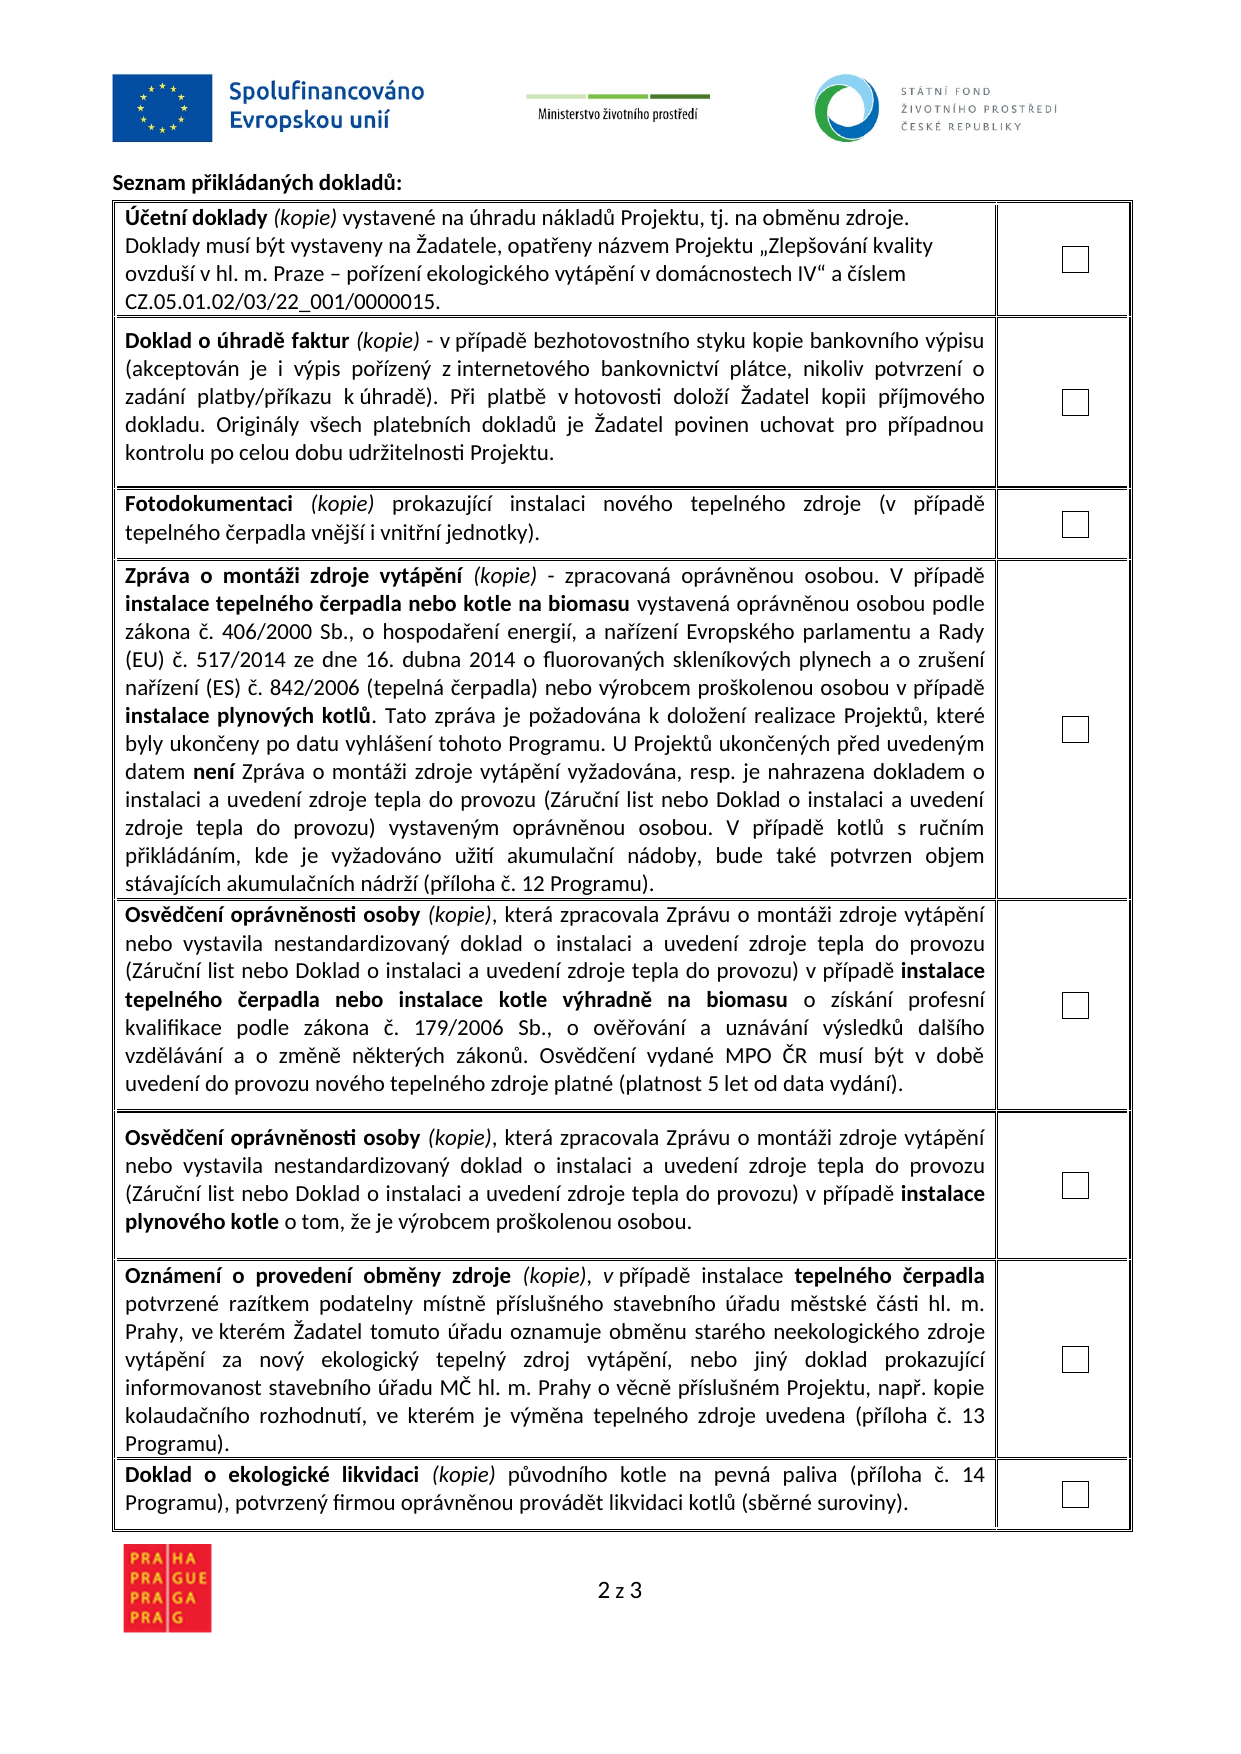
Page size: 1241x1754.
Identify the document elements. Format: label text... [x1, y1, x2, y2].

table_cell [996, 315, 1131, 486]
table_cell Fotodokumentaci (kopie) prokazující instalaci nového tepelného zdroje (v případě tepelného čerpadla vnější i vnitřní jednotky). [115, 486, 995, 558]
table_cell Osvědčení oprávněnosti osoby (kopie), která zpracovala Zprávu o montáži zdroje vytápění nebo vystavila nestandardizovaný doklad o instalaci a uvedení zdroje tepla do provozu (Záruční list nebo Doklad o instalaci a uvedení zdroje tepla do provozu) v případě instalace plynového kotle o tom, že je výrobcem proškolenou osobou. [114, 1109, 996, 1258]
table_cell Oznámení o provedení obměny zdroje (kopie), v případě instalace tepelného čerpadla potvrzené razítkem podatelny místně příslušného stavebního úřadu městské části hl. m. Prahy, ve kterém Žadatel tomuto úřadu oznamuje obměnu starého neekologického zdroje vytápění za nový ekologický tepelný zdroj vytápění, nebo jiný doklad prokazující informovanost stavebního úřadu MČ hl. m. Prahy o věcně příslušném Projektu, např. kopie kolaudačního rozhodnutí, ve kterém je výměna tepelného zdroje uvedena (příloha č. 13 Programu). [114, 1258, 996, 1457]
table_cell Zpráva o montáži zdroje vytápění (kopie) - zpracovaná oprávněnou osobou. V případě instalace tepelného čerpadla nebo kotle na biomasu vystavená oprávněnou osobou podle zákona č. 406/2000 Sb., o hospodaření energií, a nařízení Evropského parlamentu a Rady (EU) č. 517/2014 ze dne 16. dubna 2014 o fluorovaných skleníkových plynech a o zrušení nařízení (ES) č. 842/2006 (tepelná čerpadla) nebo výrobcem proškolenou osobou v případě instalace plynových kotlů. Tato zpráva je požadována k doložení realizace Projektů, které byly ukončeny po datu vyhlášení tohoto Programu. U Projektů ukončených před uvedeným datem není Zpráva o montáži zdroje vytápění vyžadována, resp. je nahrazena dokladem o instalaci a uvedení zdroje tepla do provozu (Záruční list nebo Doklad o instalaci a uvedení zdroje tepla do provozu) vystaveným oprávněnou osobou. V případě kotlů s ručním přikládáním, kde je vyžadováno užití akumulační nádoby, bude také potvrzen objem stávajících akumulačních nádrží (příloha č. 12 Programu). [114, 558, 996, 897]
table_header Účetní doklady (kopie) vystavené na úhradu nákladů Projektu, tj. na obměnu zdroje. Doklady musí být vystaveny na Žadatele, opatřeny názvem Projektu „Zlepšování kvality ovzduší v hl. m. Praze – pořízení ekologického vytápění v domácnostech IV“ a číslem CZ.05.01.02/03/22_001/0000015. [115, 203, 996, 315]
table_header [996, 203, 1129, 315]
table_cell [996, 1258, 1131, 1457]
table_cell Doklad o ekologické likvidaci (kopie) původního kotle na pevná paliva (příloha č. 14 Programu), potvrzený firmou oprávněnou provádět likvidaci kotlů (sběrné suroviny). [114, 1457, 996, 1529]
table_cell Doklad o úhradě faktur (kopie) - v případě bezhotovostního styku kopie bankovního výpisu (akceptován je i výpis pořízený z internetového bankovnictví plátce, nikoliv potvrzení o zadání platby/příkazu k úhradě). Při platbě v hotovosti doloží Žadatel kopii příjmového dokladu. Originály všech platebních dokladů je Žadatel povinen uchovat pro případnou kontrolu po celou dobu udržitelnosti Projektu. [114, 315, 996, 486]
picture [112, 73, 1057, 143]
table_cell [998, 486, 1130, 558]
table_cell Osvědčení oprávněnosti osoby (kopie), která zpracovala Zprávu o montáži zdroje vytápění nebo vystavila nestandardizovaný doklad o instalaci a uvedení zdroje tepla do provozu (Záruční list nebo Doklad o instalaci a uvedení zdroje tepla do provozu) v případě instalace tepelného čerpadla nebo instalace kotle výhradně na biomasu o získání profesní kvalifikace podle zákona č. 179/2006 Sb., o ověřování a uznávání výsledků dalšího vzdělávání a o změně některých zákonů. Osvědčení vydané MPO ČR musí být v době uvedení do provozu nového tepelného zdroje platné (platnost 5 let od data vydání). [115, 898, 995, 1109]
text Seznam přikládaných dokladů: [112, 168, 1128, 196]
table_cell [996, 1109, 1131, 1258]
picture [123, 1544, 213, 1634]
table_cell [996, 1457, 1131, 1529]
table_cell [998, 898, 1130, 1109]
table_cell [996, 558, 1131, 897]
